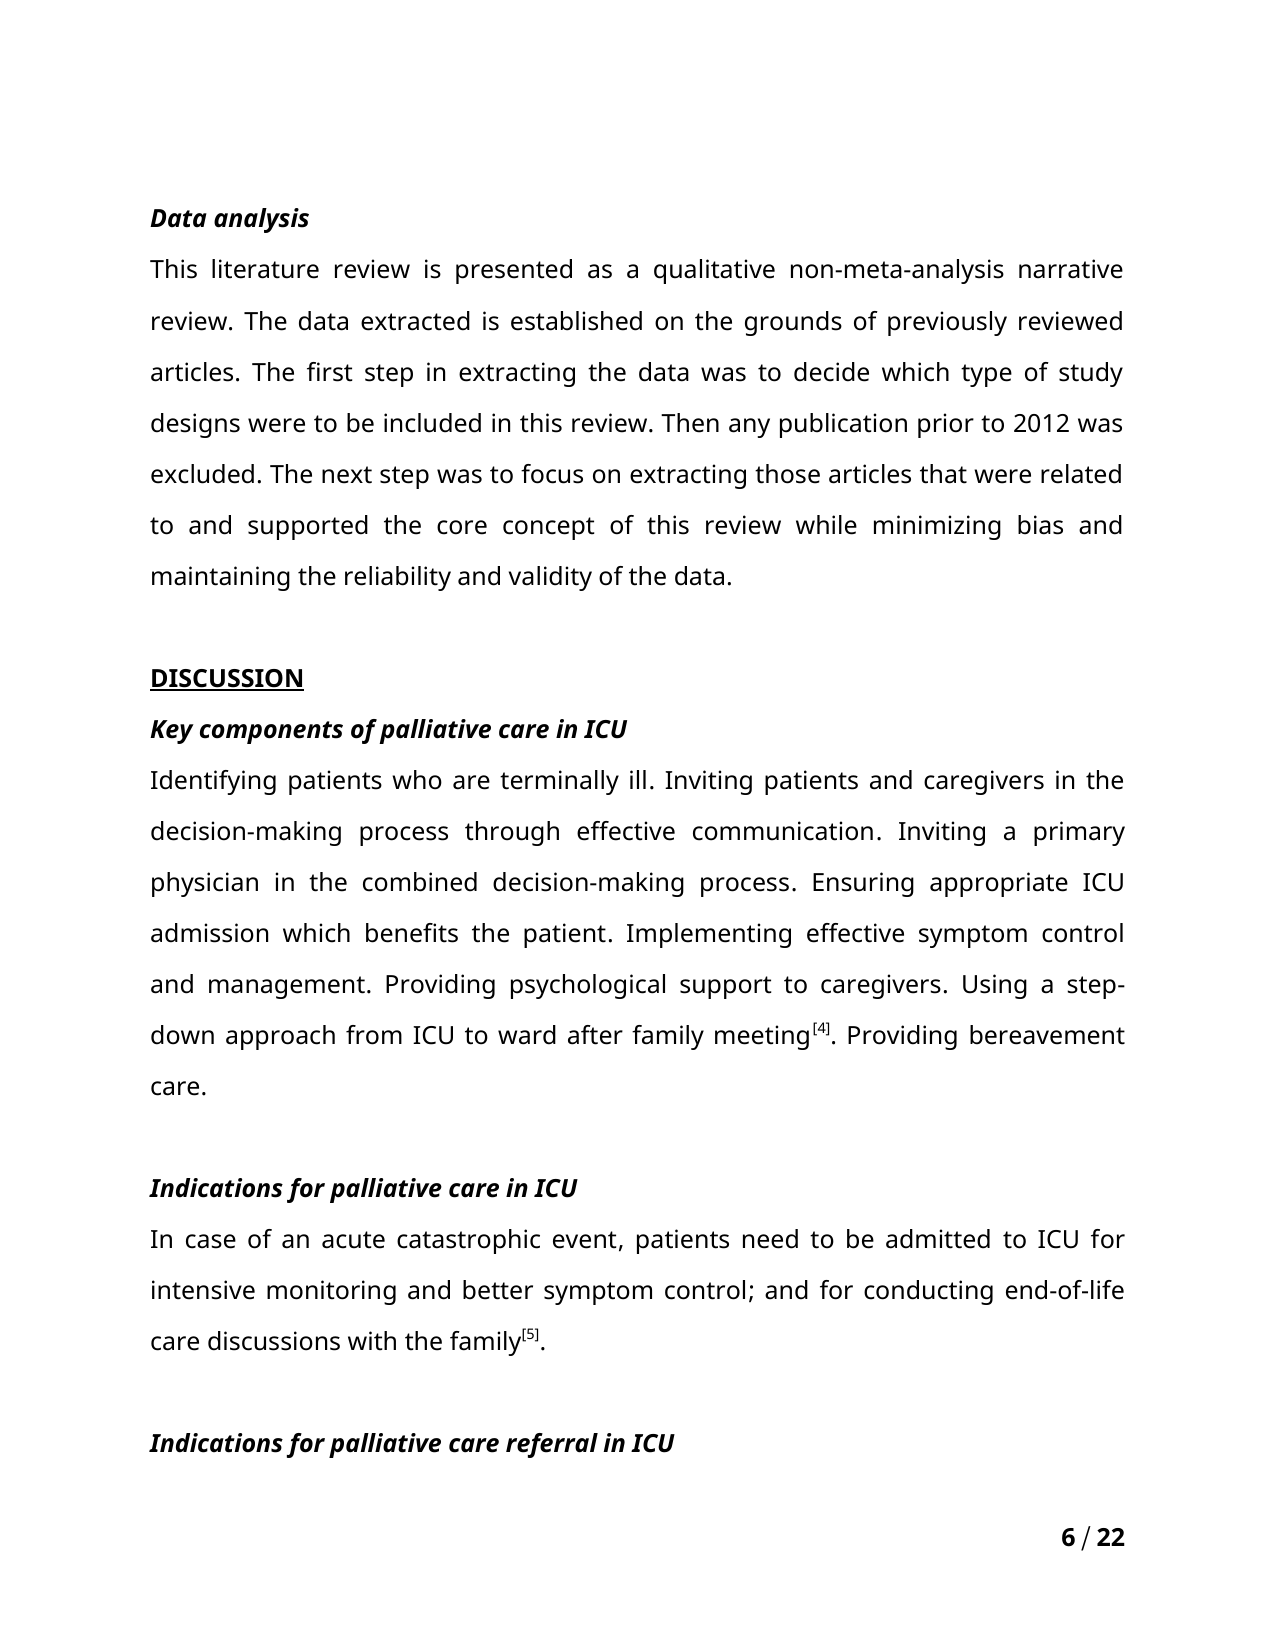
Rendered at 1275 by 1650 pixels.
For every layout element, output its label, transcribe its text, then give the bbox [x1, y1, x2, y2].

text Discussion [150, 660, 1125, 694]
text Data analysis [150, 201, 1125, 235]
text In case of an acute catastrophic event, patients need to be admitted to ICU for intensive monitoring and better symptom control; and for conducting end-of-life care discussions with the family[5]. [150, 1222, 1125, 1358]
text Indications for palliative care referral in ICU [150, 1426, 1125, 1460]
text This literature review is presented as a qualitative non-meta-analysis narrative review. The data extracted is established on the grounds of previously reviewed articles. The first step in extracting the data was to decide which type of study designs were to be included in this review. Then any publication prior to 2012 was excluded. The next step was to focus on extracting those articles that were related to and supported the core concept of this review while minimizing bias and maintaining the reliability and validity of the data. [150, 252, 1125, 592]
text Key components of palliative care in ICU [150, 711, 1125, 746]
text Indications for palliative care in ICU [150, 1171, 1125, 1205]
text Identifying patients who are terminally ill. Inviting patients and caregivers in the decision-making process through effective communication. Inviting a primary physician in the combined decision-making process. Ensuring appropriate ICU admission which benefits the patient. Implementing effective symptom control and management. Providing psychological support to caregivers. Using a step-down approach from ICU to ward after family meeting[4]. Providing bereavement care. [150, 762, 1125, 1103]
